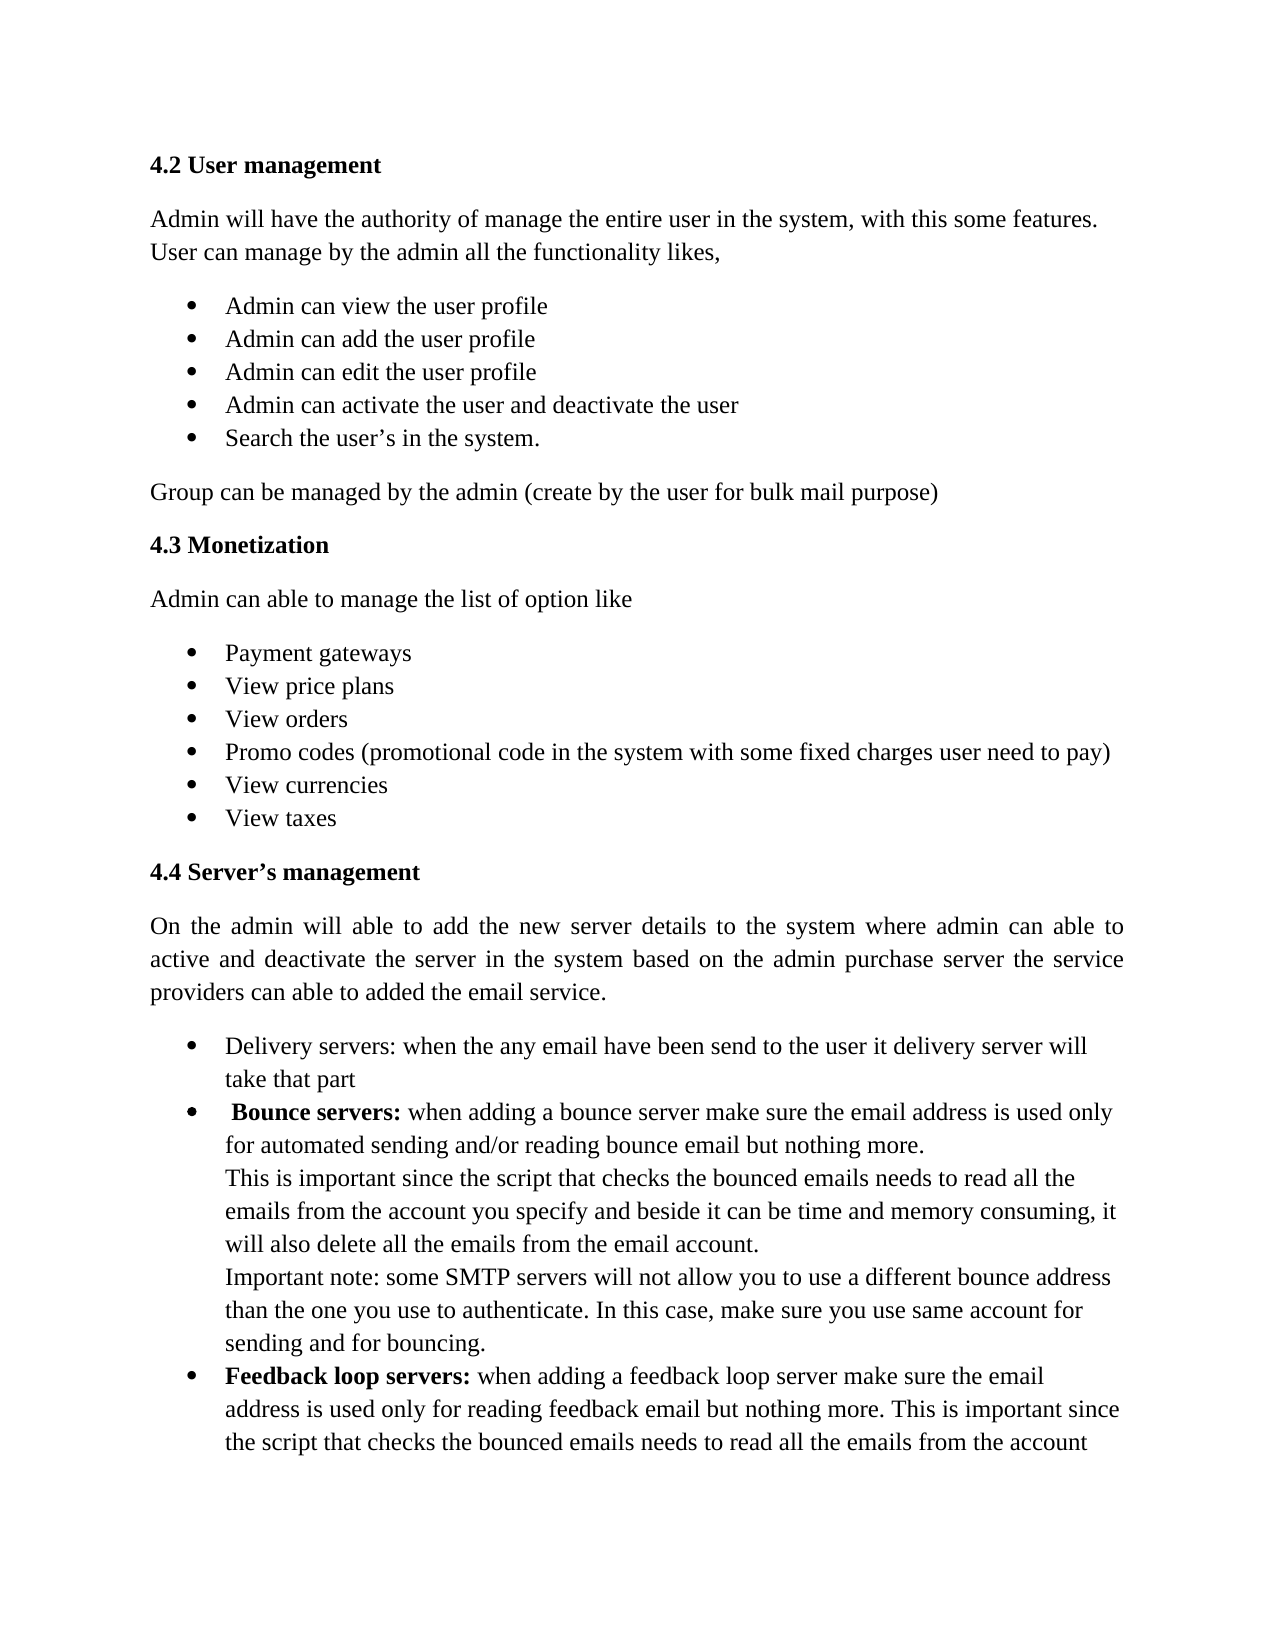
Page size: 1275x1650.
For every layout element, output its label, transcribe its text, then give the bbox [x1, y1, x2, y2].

list Payment gateways [187, 638, 1125, 667]
text Admin will have the authority of manage the entire user in the system, with this some features. User can manage by the admin all the functionality likes, [150, 204, 1125, 266]
list Admin can view the user profile [187, 291, 1125, 319]
text On the admin will able to add the new server details to the system where admin can able to active and deactivate the server in the system based on the admin purchase server the service providers can able to added the email service. [150, 911, 1125, 1006]
text Group can be managed by the admin (create by the user for bulk mail purpose) [150, 477, 1125, 505]
list View price plans [187, 671, 1125, 700]
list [187, 1361, 1125, 1456]
list Promo codes (promotional code in the system with some fixed charges user need to pay) [187, 737, 1125, 766]
list Bounce servers: when adding a bounce server make sure the email address is used only for automated sending and/or reading bounce email but nothing more. This is important since the script that checks the bounced emails needs to read all the emails from the account you specify and beside it can be time and memory consuming, it will also delete all the emails from the email account. Important note: some SMTP servers will not allow you to use a different bounce address than the one you use to authenticate. In this case, make sure you use same account for sending and for bouncing. [187, 1097, 1125, 1357]
list Admin can edit the user profile [187, 357, 1125, 386]
list Search the user’s in the system. [187, 423, 1125, 452]
text 4.2 User management [150, 150, 1125, 179]
text 4.3 Monetization [150, 531, 1125, 559]
text 4.4 Server’s management [150, 857, 1125, 886]
list View currencies [187, 770, 1125, 799]
list Admin can activate the user and deactivate the user [187, 390, 1125, 418]
list Delivery servers: when the any email have been send to the user it delivery server will take that part [187, 1031, 1125, 1093]
list View orders [187, 704, 1125, 733]
text Admin can able to manage the list of option like [150, 584, 1125, 613]
list View taxes [187, 803, 1125, 832]
list Admin can add the user profile [187, 324, 1125, 352]
